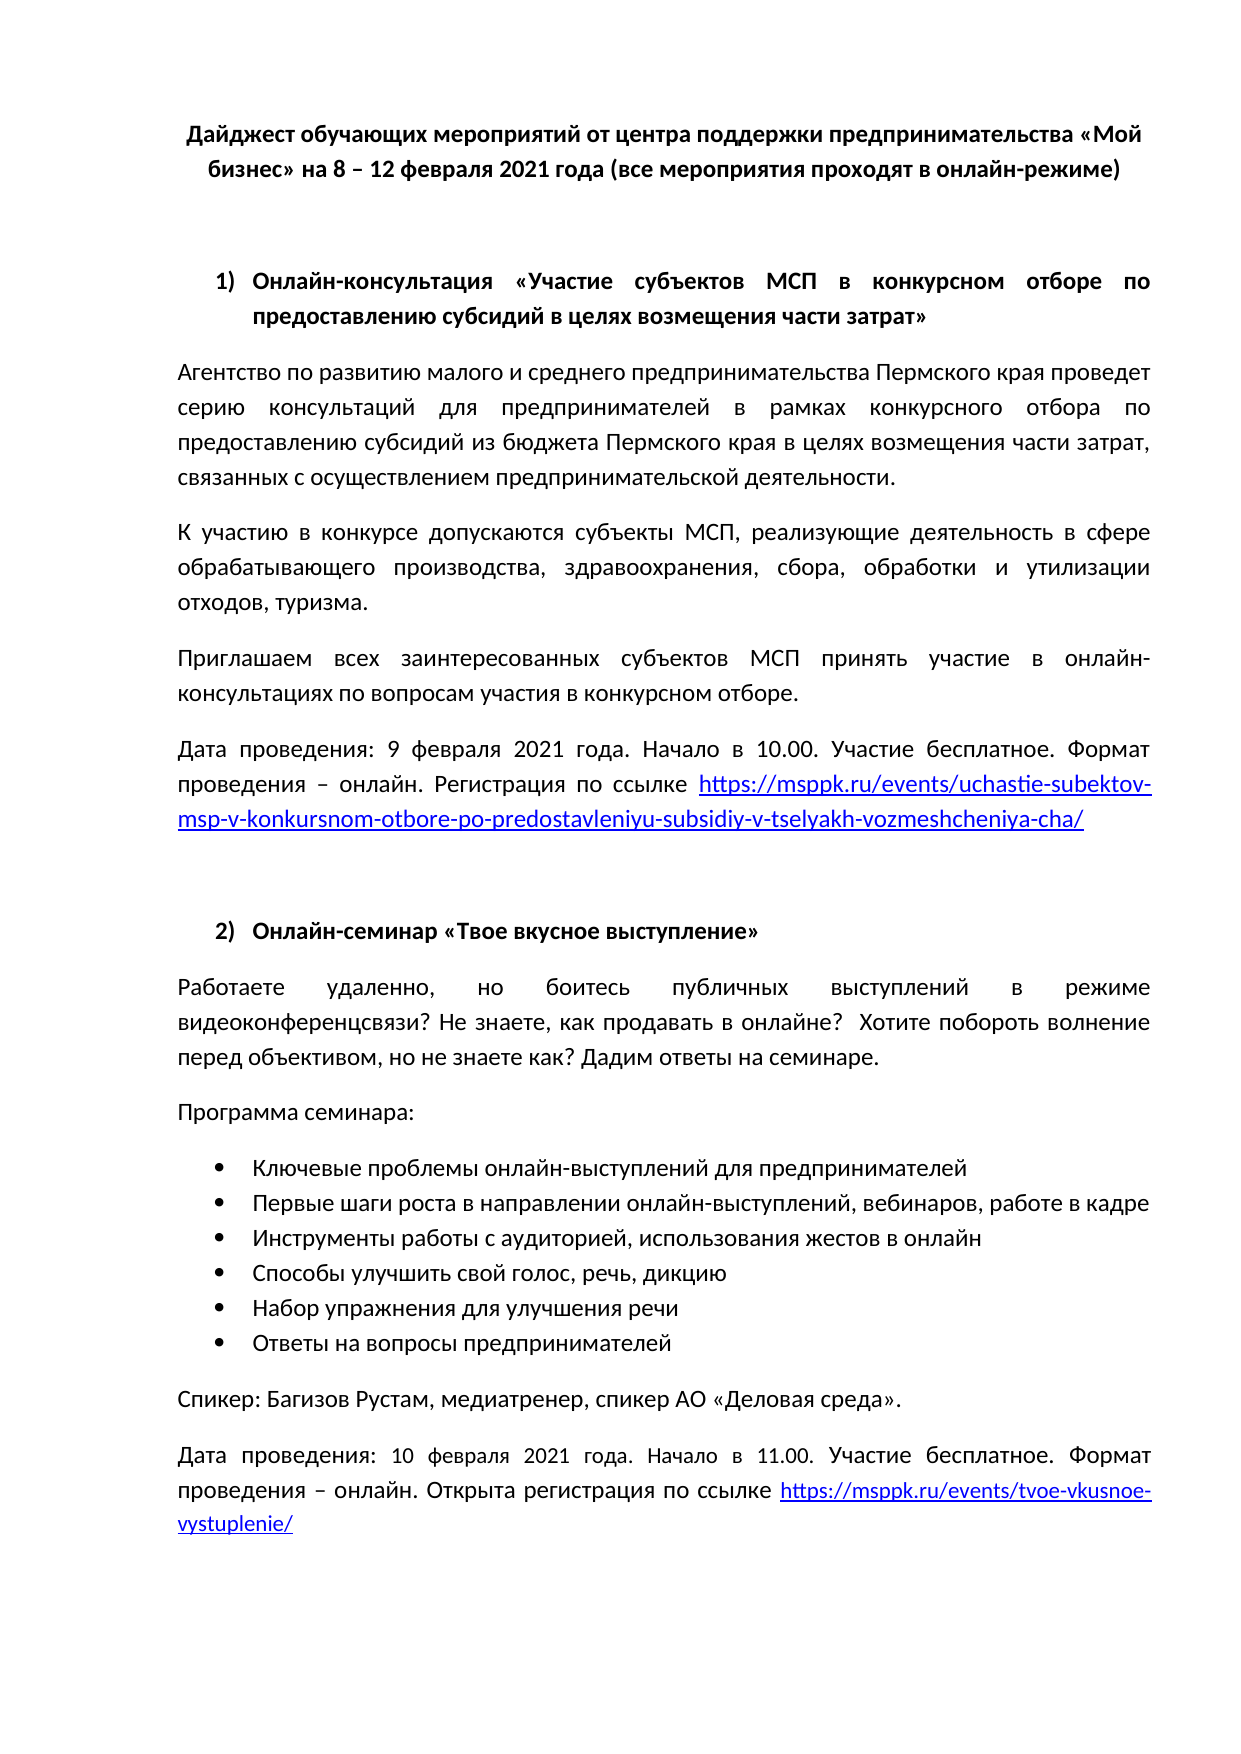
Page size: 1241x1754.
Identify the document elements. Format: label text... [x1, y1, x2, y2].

text Программа семинара: [177, 1096, 1152, 1127]
list Онлайн-консультация «Участие субъектов МСП в конкурсном отборе по предоставлению субсидий в целях возмещения части затрат» [215, 265, 1152, 330]
text Дата проведения: 9 февраля 2021 года. Начало в 10.00. Участие бесплатное. Формат проведения – онлайн. Регистрация по ссылке https://msppk.ru/events/uchastie-subektov-msp-v-konkursnom-otbore-po-predostavleniyu-subsidiy-v-tselyakh-vozmeshcheniya-cha/ [177, 733, 1152, 834]
text Спикер: Багизов Рустам, медиатренер, спикер АО «Деловая среда». [177, 1383, 1152, 1414]
text Дата проведения: 10 февраля 2021 года. Начало в 11.00. Участие бесплатное. Формат проведения – онлайн. Открыта регистрация по ссылке https://msppk.ru/events/tvoe-vkusnoe-vystuplenie/ [177, 1439, 1152, 1537]
list Набор упражнения для улучшения речи [215, 1292, 1152, 1323]
text Приглашаем всех заинтересованных субъектов МСП принять участие в онлайн-консультациях по вопросам участия в конкурсном отборе. [177, 642, 1152, 708]
list Первые шаги роста в направлении онлайн-выступлений, вебинаров, работе в кадре [215, 1187, 1152, 1218]
text К участию в конкурсе допускаются субъекты МСП, реализующие деятельность в сфере обрабатывающего производства, здравоохранения, сбора, обработки и утилизации отходов, туризма. [177, 516, 1152, 617]
list Способы улучшить свой голос, речь, дикцию [215, 1257, 1152, 1288]
text Дайджест обучающих мероприятий от центра поддержки предпринимательства «Мой бизнес» на 8 – 12 февраля 2021 года (все мероприятия проходят в онлайн-режиме) [177, 118, 1152, 184]
text Агентство по развитию малого и среднего предпринимательства Пермского края проведет серию консультаций для предпринимателей в рамках конкурсного отбора по предоставлению субсидий из бюджета Пермского края в целях возмещения части затрат, связанных с осуществлением предпринимательской деятельности. [177, 356, 1152, 491]
list Ключевые проблемы онлайн-выступлений для предпринимателей [215, 1152, 1152, 1183]
list Ответы на вопросы предпринимателей [215, 1327, 1152, 1358]
list Инструменты работы с аудиторией, использования жестов в онлайн [215, 1222, 1152, 1253]
list Онлайн-семинар «Твое вкусное выступление» [215, 915, 1152, 945]
text Работаете удаленно, но боитесь публичных выступлений в режиме видеоконференцсвязи? Не знаете, как продавать в онлайне? Хотите побороть волнение перед объективом, но не знаете как? Дадим ответы на семинаре. [177, 971, 1152, 1071]
